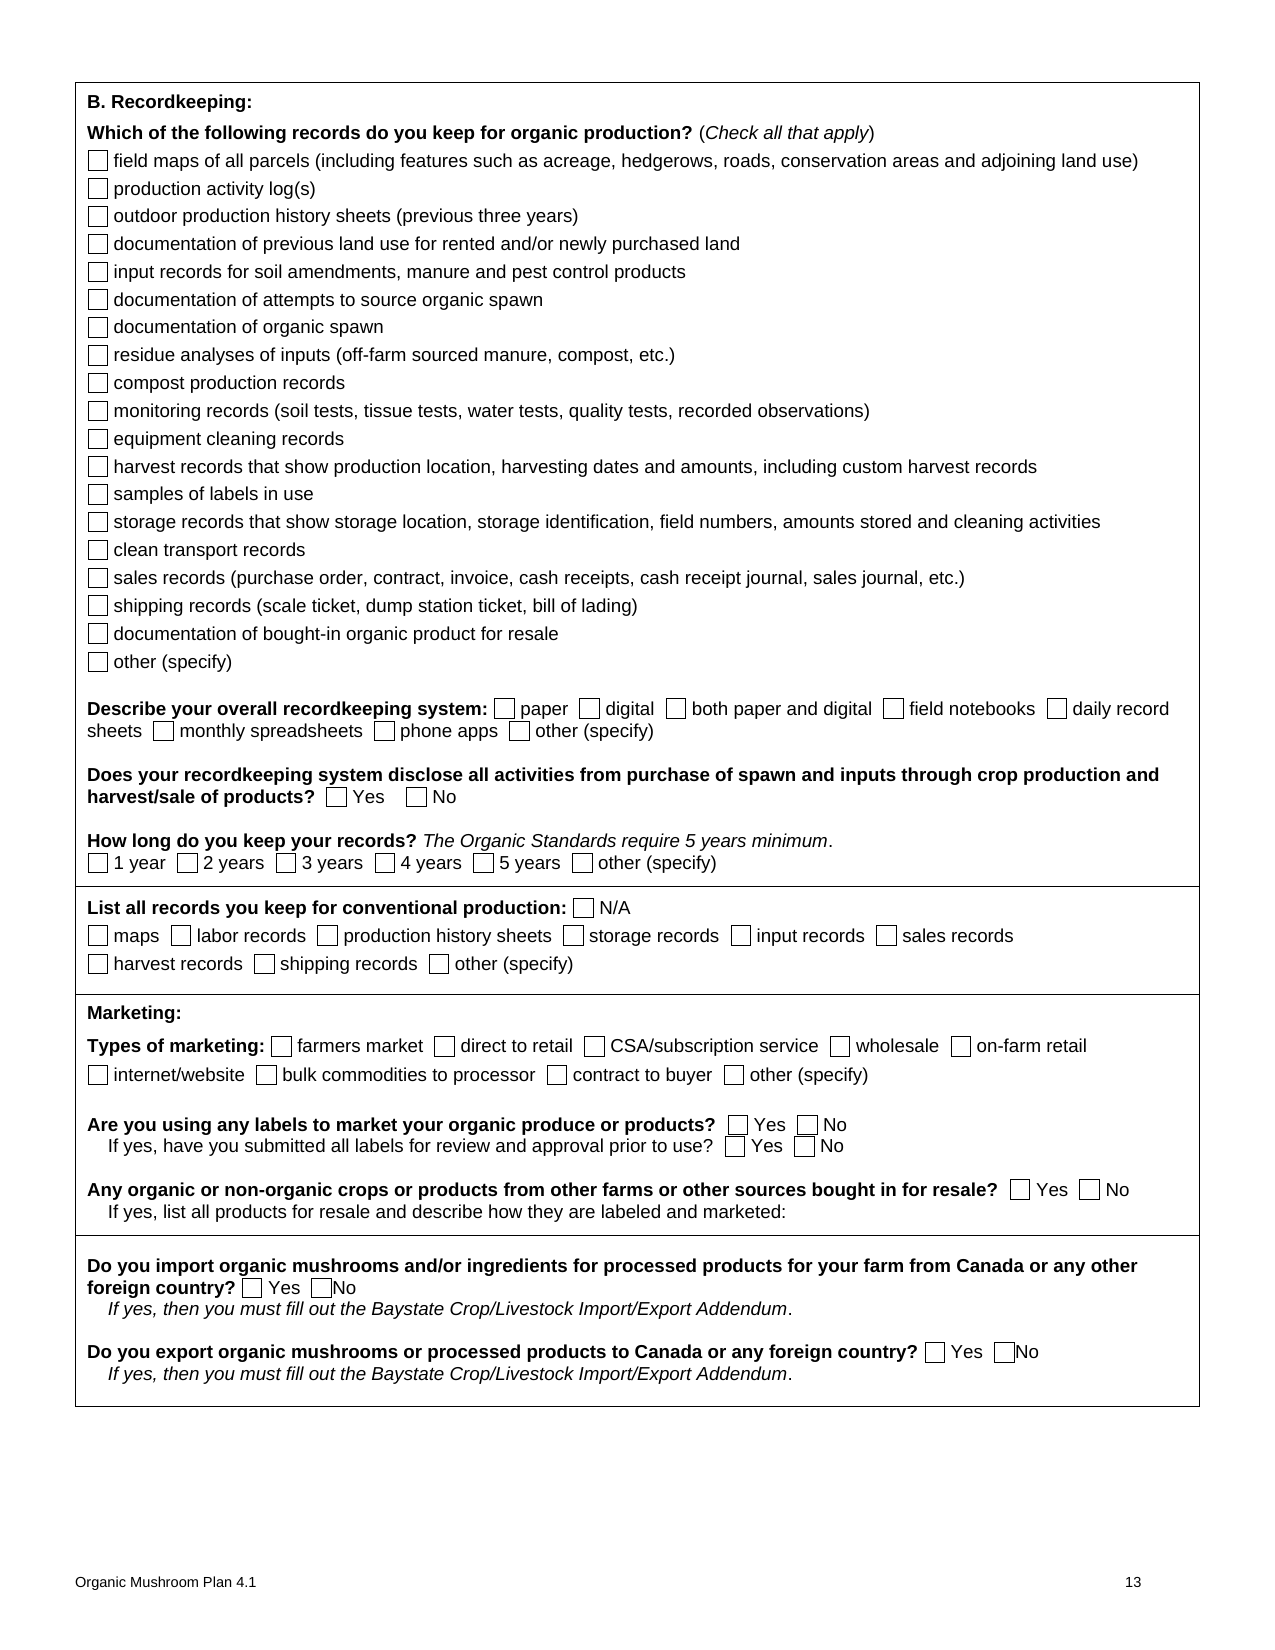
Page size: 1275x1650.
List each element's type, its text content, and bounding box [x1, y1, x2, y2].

table_cell Marketing: Types of marketing: farmers market direct to retail CSA/subscription service wholesale on-farm retail internet/website bulk commodities to processor contract to buyer other (specify) Are you using any labels to market your organic produce or products? Yes No If yes, have you submitted all labels for review and approval prior to use? Yes No Any organic or non-organic crops or products from other farms or other sources bought in for resale? Yes No If yes, list all products for resale and describe how they are labeled and marketed: [76, 995, 1199, 1235]
table_cell List all records you keep for conventional production: N/A maps labor records production history sheets storage records input records sales records harvest records shipping records other (specify) [76, 887, 1199, 993]
table_cell Do you import organic mushrooms and/or ingredients for processed products for your farm from Canada or any other foreign country? Yes No If yes, then you must fill out the Baystate Crop/Livestock Import/Export Addendum. Do you export organic mushrooms or processed products to Canada or any foreign country? Yes No If yes, then you must fill out the Baystate Crop/Livestock Import/Export Addendum. [76, 1236, 1199, 1406]
table_header B. Recordkeeping: Which of the following records do you keep for organic production? (Check all that apply) field maps of all parcels (including features such as acreage, hedgerows, roads, conservation areas and adjoining land use) production activity log(s) outdoor production history sheets (previous three years) documentation of previous land use for rented and/or newly purchased land input records for soil amendments, manure and pest control products documentation of attempts to source organic spawn documentation of organic spawn residue analyses of inputs (off-farm sourced manure, compost, etc.) compost production records monitoring records (soil tests, tissue tests, water tests, quality tests, recorded observations) equipment cleaning records harvest records that show production location, harvesting dates and amounts, including custom harvest records samples of labels in use storage records that show storage location, storage identification, field numbers, amounts stored and cleaning activities clean transport records sales records (purchase order, contract, invoice, cash receipts, cash receipt journal, sales journal, etc.) shipping records (scale ticket, dump station ticket, bill of lading) documentation of bought-in organic product for resale other (specify) Describe your overall recordkeeping system: paper digital both paper and digital field notebooks daily record sheets monthly spreadsheets phone apps other (specify) Does your recordkeeping system disclose all activities from purchase of spawn and inputs through crop production and harvest/sale of products? Yes No How long do you keep your records? The Organic Standards require 5 years minimum. 1 year 2 years 3 years 4 years 5 years other (specify) [76, 83, 1199, 886]
